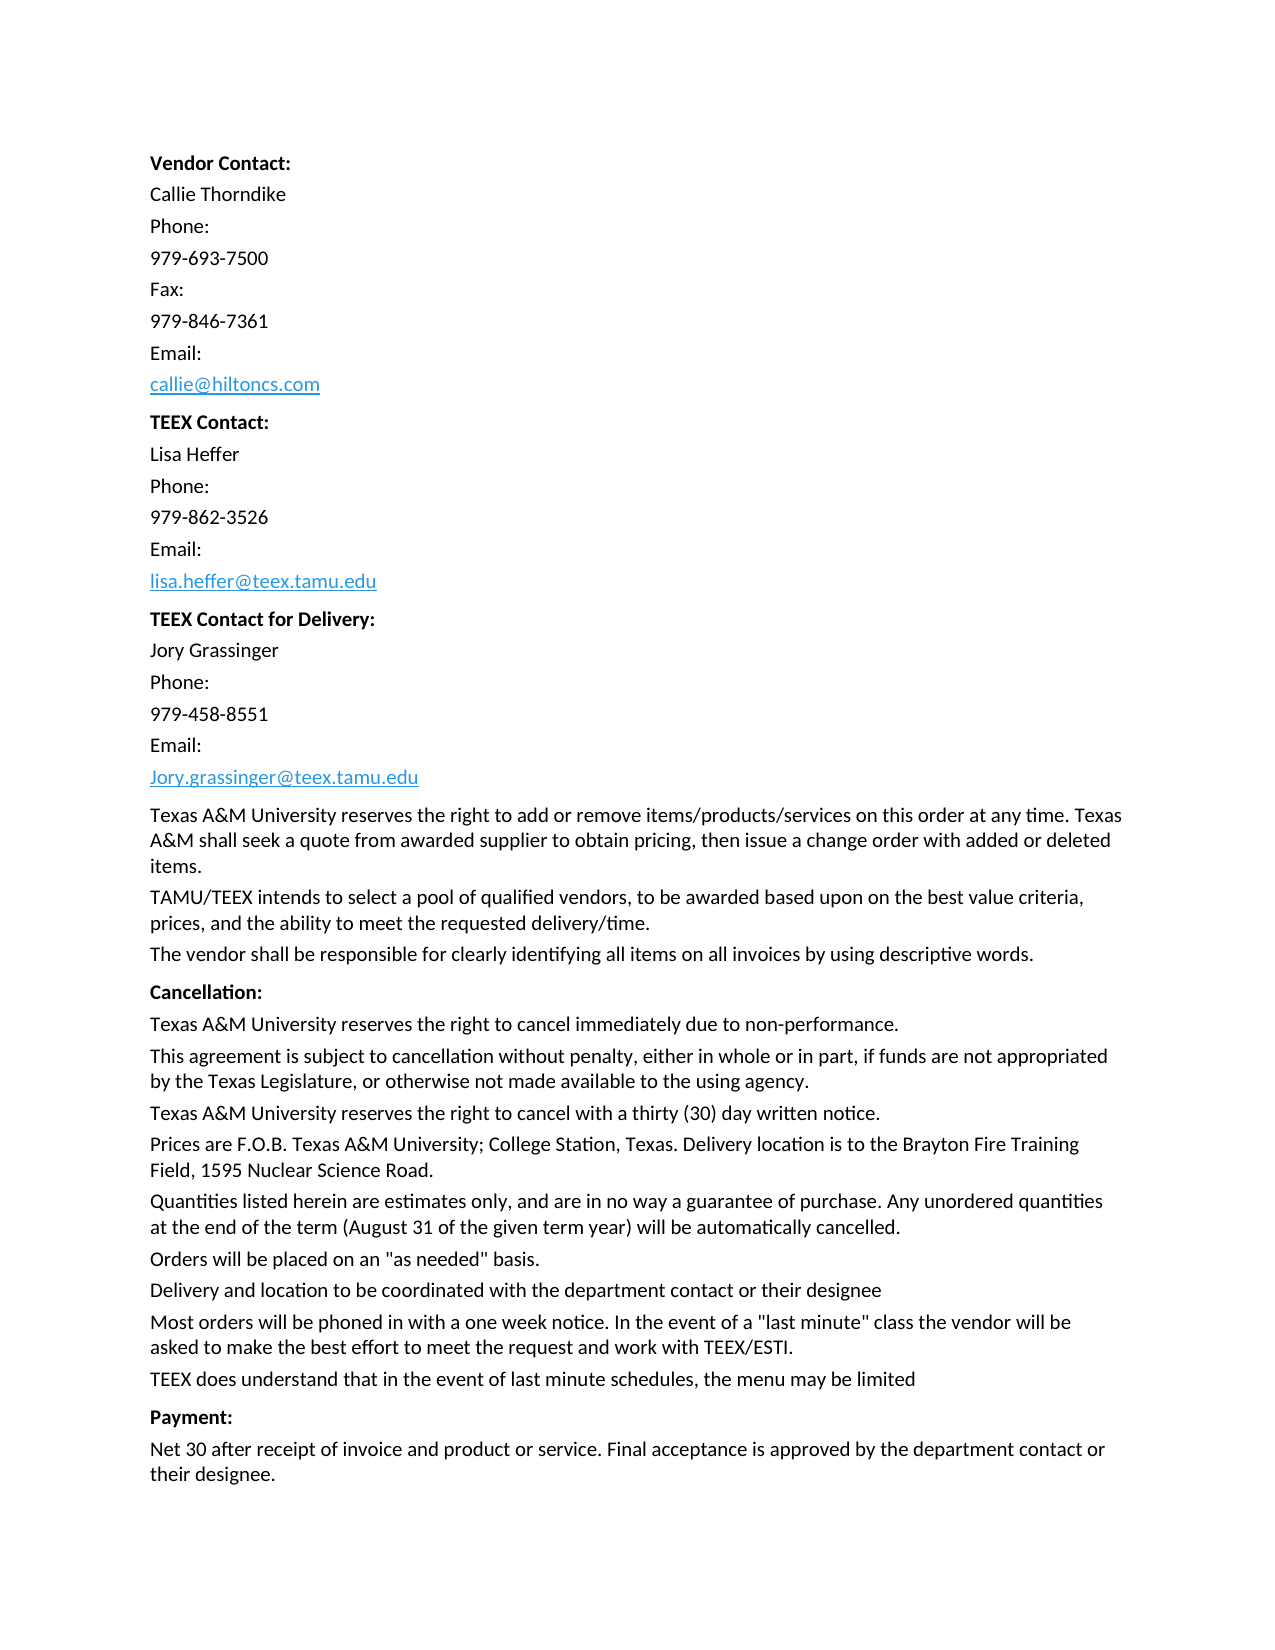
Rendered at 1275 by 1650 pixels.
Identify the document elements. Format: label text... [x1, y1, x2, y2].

text Net 30 after receipt of invoice and product or service. Final acceptance is approved by the department contact or their designee. [150, 1436, 1125, 1487]
text lisa.heffer@teex.tamu.edu [150, 568, 1125, 593]
subtitle TEEX Contact: [150, 409, 1125, 435]
text Callie Thorndike [150, 182, 1125, 207]
subtitle Payment: [150, 1404, 1125, 1429]
subtitle Phone: [150, 213, 1125, 239]
subtitle Phone: [150, 473, 1125, 498]
text TAMU/TEEX intends to select a pool of qualified vendors, to be awarded based upon on the best value criteria, prices, and the ability to meet the requested delivery/time. [150, 884, 1125, 935]
subtitle TEEX Contact for Delivery: [150, 606, 1125, 631]
text Delivery and location to be coordinated with the department contact or their designee [150, 1277, 1125, 1303]
text 979-693-7500 [150, 245, 1125, 270]
text Orders will be placed on an "as needed" basis. [150, 1246, 1125, 1271]
text Jory.grassinger@teex.tamu.edu [150, 764, 1125, 789]
text Most orders will be phoned in with a one week notice. In the event of a "last minute" class the vendor will be asked to make the best effort to meet the request and work with TEEX/ESTI. [150, 1309, 1125, 1360]
text TEEX does understand that in the event of last minute schedules, the menu may be limited [150, 1366, 1125, 1392]
text callie@hiltoncs.com [150, 372, 1125, 397]
text 979-846-7361 [150, 308, 1125, 334]
text Texas A&M University reserves the right to cancel with a thirty (30) day written notice. [150, 1100, 1125, 1125]
subtitle Texas A&M University reserves the right to add or remove items/products/services on this order at any time. Texas A&M shall seek a quote from awarded supplier to obtain pricing, then issue a change order with added or deleted items. [150, 802, 1125, 878]
text Prices are F.O.B. Texas A&M University; College Station, Texas. Delivery location is to the Brayton Fire Training Field, 1595 Nuclear Science Road. [150, 1132, 1125, 1182]
text This agreement is subject to cancellation without penalty, either in whole or in part, if funds are not appropriated by the Texas Legislature, or otherwise not made available to the using agency. [150, 1043, 1125, 1094]
subtitle Email: [150, 340, 1125, 365]
text 979-458-8551 [150, 701, 1125, 726]
subtitle Email: [150, 536, 1125, 562]
subtitle Vendor Contact: [150, 150, 1125, 175]
text Texas A&M University reserves the right to cancel immediately due to non-performance. [150, 1011, 1125, 1037]
subtitle Email: [150, 732, 1125, 758]
subtitle Cancellation: [150, 979, 1125, 1005]
text Lisa Heffer [150, 441, 1125, 467]
text Quantities listed herein are estimates only, and are in no way a guarantee of purchase. Any unordered quantities at the end of the term (August 31 of the given term year) will be automatically cancelled. [150, 1189, 1125, 1239]
text 979-862-3526 [150, 504, 1125, 530]
text The vendor shall be responsible for clearly identifying all items on all invoices by using descriptive words. [150, 942, 1125, 967]
subtitle Fax: [150, 277, 1125, 302]
text Jory Grassinger [150, 637, 1125, 663]
subtitle Phone: [150, 669, 1125, 694]
